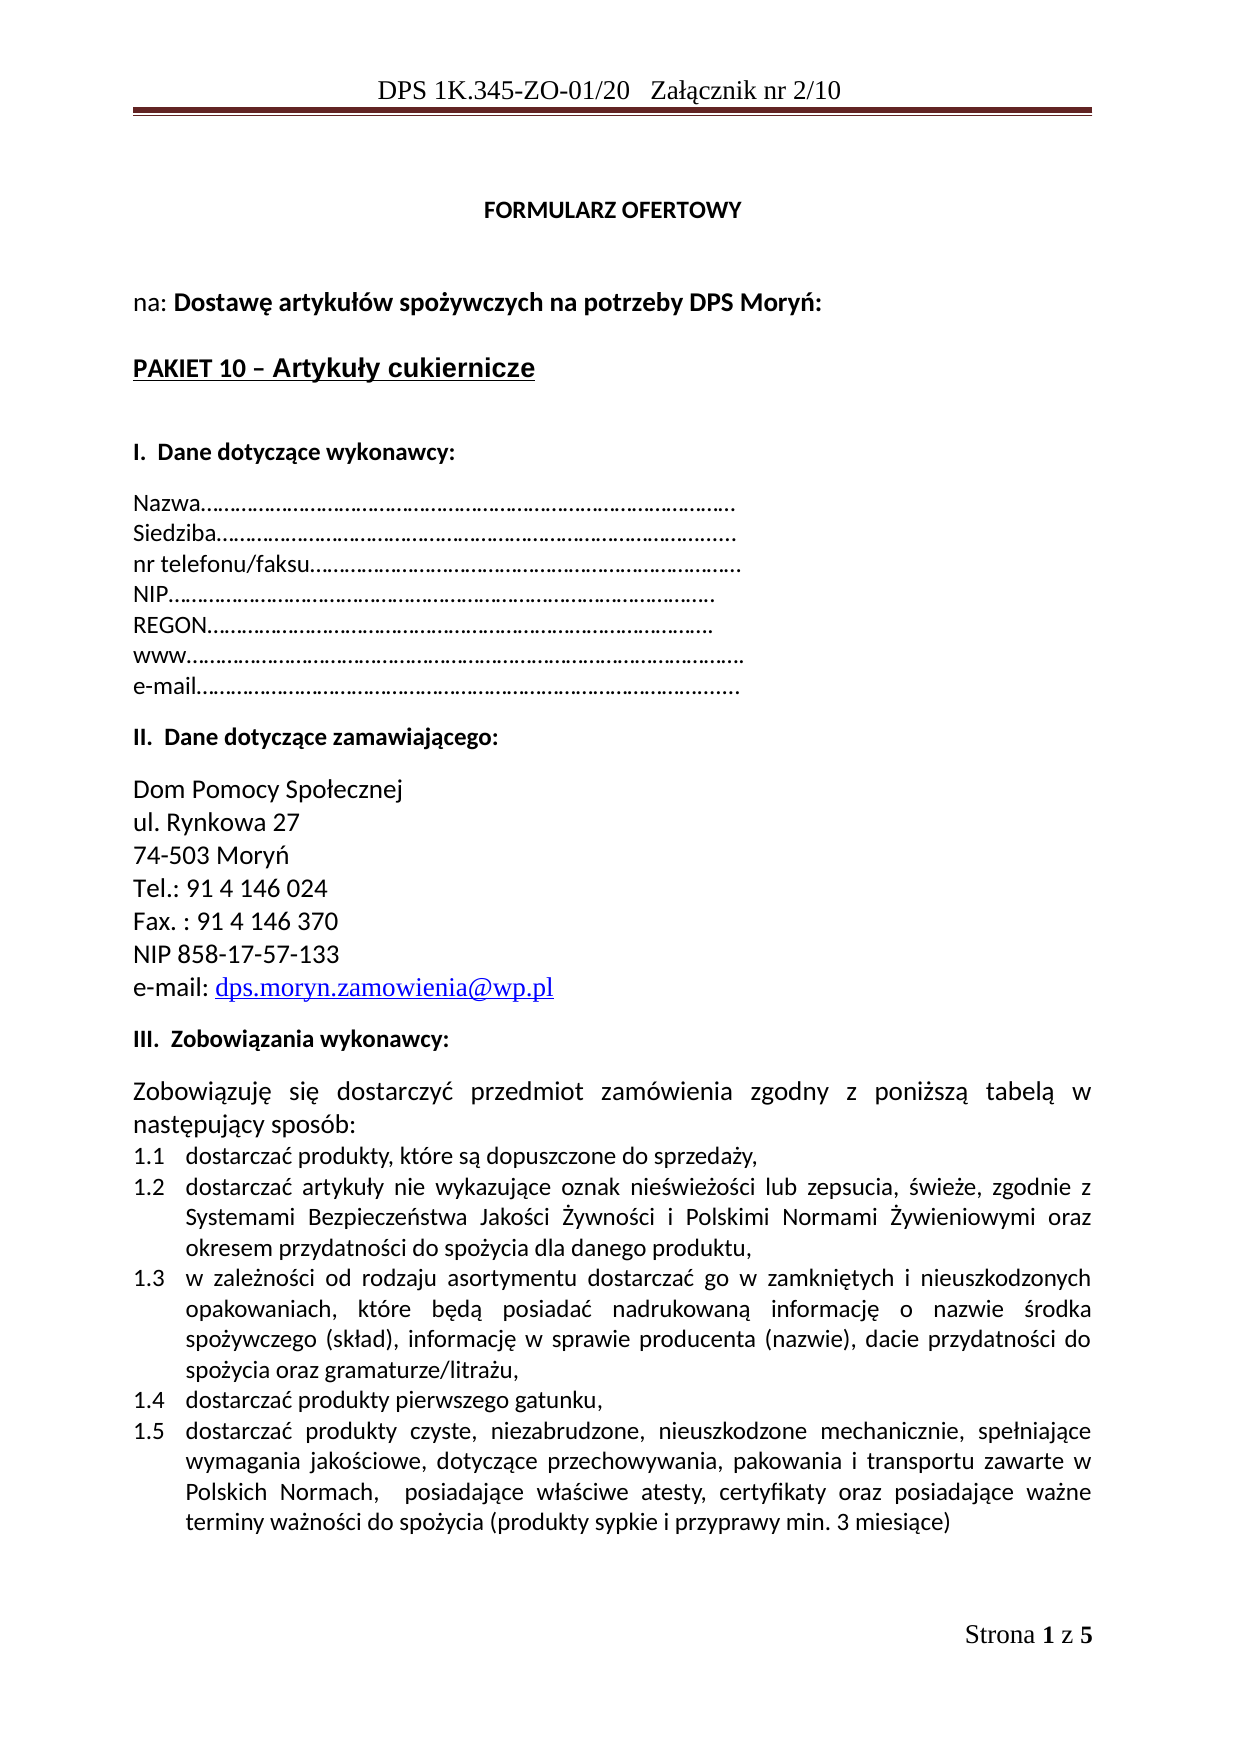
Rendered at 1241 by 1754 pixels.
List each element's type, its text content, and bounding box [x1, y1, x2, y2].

text ul. Rynkowa 27 [133, 805, 1092, 838]
list dostarczać produkty pierwszego gatunku, [133, 1384, 1092, 1415]
text III. Zobowiązania wykonawcy: [133, 1023, 1092, 1054]
list dostarczać produkty, które są dopuszczone do sprzedaży, [133, 1140, 1092, 1171]
text I. Dane dotyczące wykonawcy: [133, 436, 1092, 467]
list dostarczać produkty czyste, niezabrudzone, nieuszkodzone mechanicznie, spełniające wymagania jakościowe, dotyczące przechowywania, pakowania i transportu zawarte w Polskich Normach, posiadające właściwe atesty, certyfikaty oraz posiadające ważne terminy ważności do spożycia (produkty sypkie i przyprawy min. 3 miesiące) [133, 1415, 1092, 1537]
text nr telefonu/faksu………………………………………………………………… [133, 548, 1092, 578]
text PAKIET 10 – Artykuły cukiernicze [133, 352, 1092, 384]
text Zobowiązuję się dostarczyć przedmiot zamówienia zgodny z poniższą tabelą w następujący sposób: [133, 1074, 1092, 1140]
text 74-503 Moryń [133, 838, 1092, 871]
text e-mail……………………………………………………………………………....... [133, 670, 1092, 701]
text Dom Pomocy Społecznej [133, 772, 1092, 805]
text Siedziba…………………………………………………………………………...... [133, 517, 1092, 548]
list dostarczać artykuły nie wykazujące oznak nieświeżości lub zepsucia, świeże, zgodnie z Systemami Bezpieczeństwa Jakości Żywności i Polskimi Normami Żywieniowymi oraz okresem przydatności do spożycia dla danego produktu, [133, 1171, 1092, 1262]
text Fax. : 91 4 146 370 [133, 904, 1092, 937]
text II. Dane dotyczące zamawiającego: [133, 721, 1092, 751]
text www……………………………………………………………………………………. [133, 639, 1092, 670]
text Tel.: 91 4 146 024 [133, 871, 1092, 904]
text na: Dostawę artykułów spożywczych na potrzeby DPS Moryń: [133, 286, 1092, 318]
text NIP………………………………………………………………………………….. [133, 578, 1092, 609]
list w zależności od rodzaju asortymentu dostarczać go w zamkniętych i nieuszkodzonych opakowaniach, które będą posiadać nadrukowaną informację o nazwie środka spożywczego (skład), informację w sprawie producenta (nazwie), dacie przydatności do spożycia oraz gramaturze/litrażu, [133, 1262, 1092, 1384]
text FORMULARZ OFERTOWY [133, 194, 1092, 224]
text Nazwa………………………………………………………………………………… [133, 487, 1092, 517]
text NIP 858-17-57-133 [133, 937, 1092, 970]
text REGON……………………………………………………………………………. [133, 609, 1092, 639]
text e-mail: dps.moryn.zamowienia@wp.pl [133, 970, 1092, 1003]
